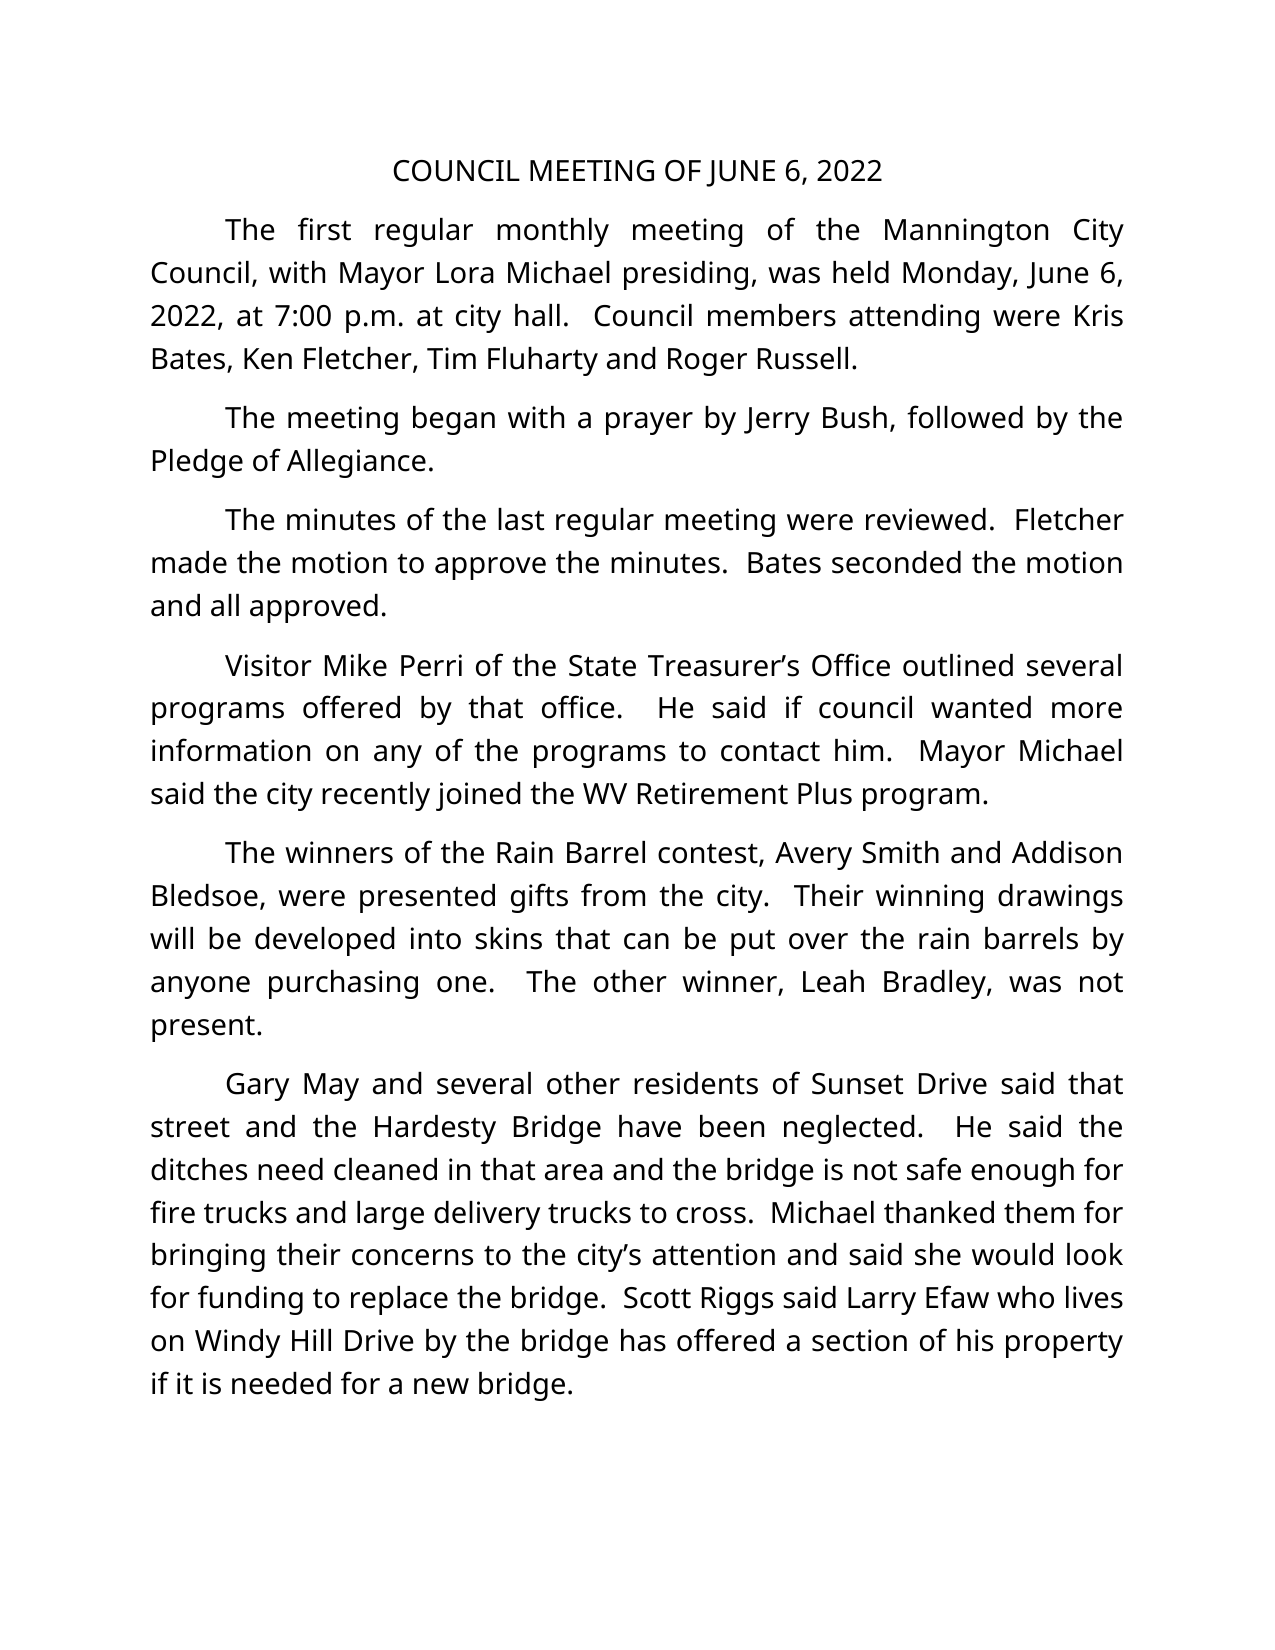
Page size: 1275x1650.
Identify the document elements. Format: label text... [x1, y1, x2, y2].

text Gary May and several other residents of Sunset Drive said that street and the Hardesty Bridge have been neglected. He said the ditches need cleaned in that area and the bridge is not safe enough for fire trucks and large delivery trucks to cross. Michael thanked them for bringing their concerns to the city’s attention and said she would look for funding to replace the bridge. Scott Riggs said Larry Efaw who lives on Windy Hill Drive by the bridge has offered a section of his property if it is needed for a new bridge. [150, 1063, 1125, 1403]
text The winners of the Rain Barrel contest, Avery Smith and Addison Bledsoe, were presented gifts from the city. Their winning drawings will be developed into skins that can be put over the rain barrels by anyone purchasing one. The other winner, Leah Bradley, was not present. [150, 833, 1125, 1044]
text The meeting began with a prayer by Jerry Bush, followed by the Pledge of Allegiance. [150, 397, 1125, 480]
text COUNCIL MEETING OF JUNE 6, 2022 [150, 150, 1125, 190]
text The first regular monthly meeting of the Mannington City Council, with Mayor Lora Michael presiding, was held Monday, June 6, 2022, at 7:00 p.m. at city hall. Council members attending were Kris Bates, Ken Fletcher, Tim Fluharty and Roger Russell. [150, 209, 1125, 378]
text The minutes of the last regular meeting were reviewed. Fletcher made the motion to approve the minutes. Bates seconded the motion and all approved. [150, 500, 1125, 625]
text Visitor Mike Perri of the State Treasurer’s Office outlined several programs offered by that office. He said if council wanted more information on any of the programs to contact him. Mayor Michael said the city recently joined the WV Retirement Plus program. [150, 645, 1125, 813]
